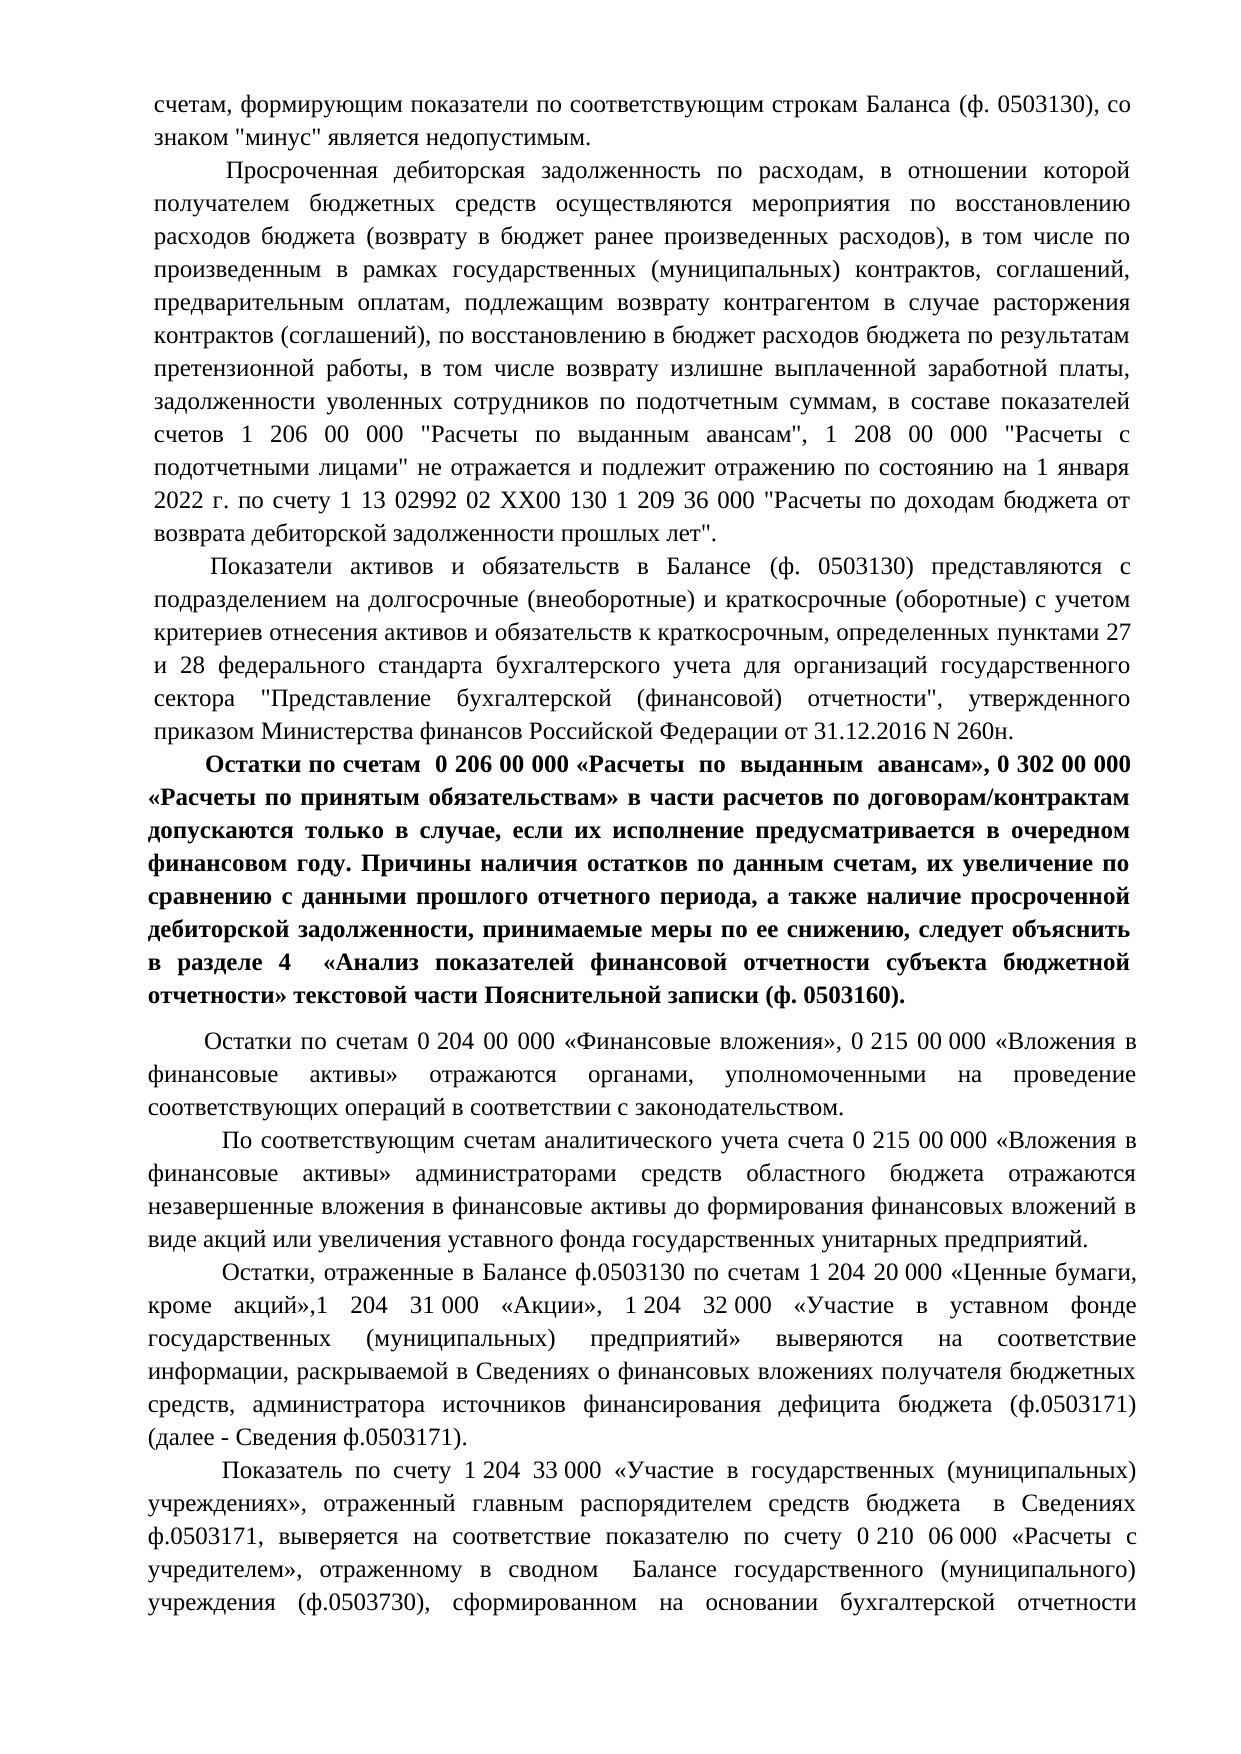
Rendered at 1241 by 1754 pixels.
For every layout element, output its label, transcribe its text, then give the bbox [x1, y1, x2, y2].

text Просроченная дебиторская задолженность по расходам, в отношении которой получателем бюджетных средств осуществляются мероприятия по восстановлению расходов бюджета (возврату в бюджет ранее произведенных расходов), в том числе по произведенным в рамках государственных (муниципальных) контрактов, соглашений, предварительным оплатам, подлежащим возврату контрагентом в случае расторжения контрактов (соглашений), по восстановлению в бюджет расходов бюджета по результатам претензионной работы, в том числе возврату излишне выплаченной заработной платы, задолженности уволенных сотрудников по подотчетным суммам, в составе показателей счетов 1 206 00 000 "Расчеты по выданным авансам", 1 208 00 000 "Расчеты с подотчетными лицами" не отражается и подлежит отражению по состоянию на 1 января 2022 г. по счету 1 13 02992 02 XX00 130 1 209 36 000 "Расчеты по доходам бюджета от возврата дебиторской задолженности прошлых лет". [154, 155, 1131, 547]
text Остатки по счетам 0 206 00 000 «Расчеты по выданным авансам», 0 302 00 000 «Расчеты по принятым обязательствам» в части расчетов по договорам/контрактам допускаются только в случае, если их исполнение предусматривается в очередном финансовом году. Причины наличия остатков по данным счетам, их увеличение по сравнению с данными прошлого отчетного периода, а также наличие просроченной дебиторской задолженности, принимаемые меры по ее снижению, следует объяснить в разделе 4 «Анализ показателей финансовой отчетности субъекта бюджетной отчетности» текстовой части Пояснительной записки (ф. 0503160). [148, 749, 1131, 1009]
text Показатели активов и обязательств в Балансе (ф. 0503130) представляются с подразделением на долгосрочные (внеоборотные) и краткосрочные (оборотные) с учетом критериев отнесения активов и обязательств к краткосрочным, определенных пунктами 27 и 28 федерального стандарта бухгалтерского учета для организаций государственного сектора "Представление бухгалтерской (финансовой) отчетности", утвержденного приказом Министерства финансов Российской Федерации от 31.12.2016 N 260н. [154, 551, 1131, 745]
text Остатки, отраженные в Балансе ф.0503130 по счетам 1 204 20 000 «Ценные бумаги, кроме акций»,1 204 31 000 «Акции», 1 204 32 000 «Участие в уставном фонде государственных (муниципальных) предприятий» выверяются на соответствие информации, раскрываемой в Сведениях о финансовых вложениях получателя бюджетных средств, администратора источников финансирования дефицита бюджета (ф.0503171) (далее - Сведения ф.0503171). [148, 1257, 1137, 1451]
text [148, 1455, 1137, 1616]
text По соответствующим счетам аналитического учета счета 0 215 00 000 «Вложения в финансовые активы» администраторами средств областного бюджета отражаются незавершенные вложения в финансовые активы до формирования финансовых вложений в виде акций или увеличения уставного фонда государственных унитарных предприятий. [148, 1125, 1137, 1253]
text Остатки по счетам 0 204 00 000 «Финансовые вложения», 0 215 00 000 «Вложения в финансовые активы» отражаются органами, уполномоченными на проведение соответствующих операций в соответствии с законодательством. [148, 1026, 1137, 1121]
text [154, 89, 1131, 150]
